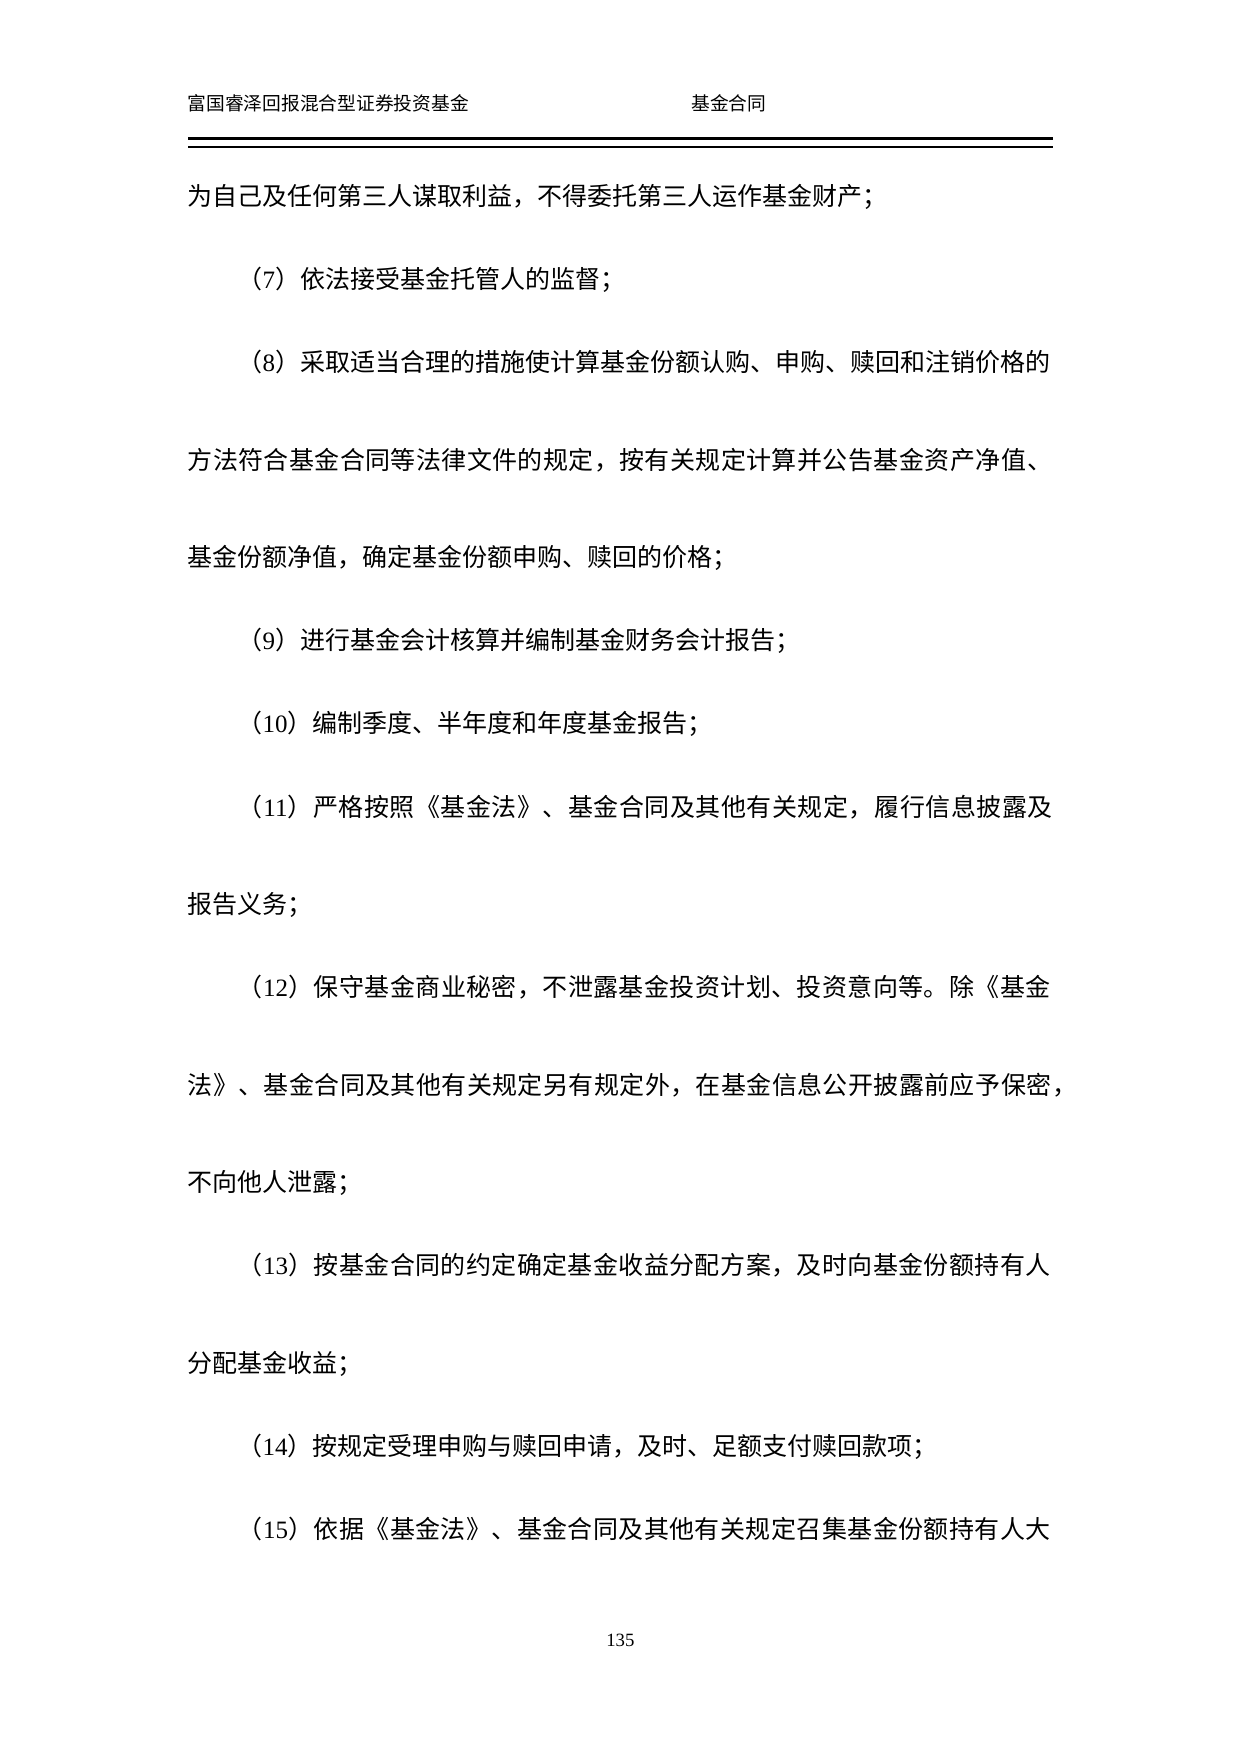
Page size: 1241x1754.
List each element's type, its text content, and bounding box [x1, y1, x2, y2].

text （11）严格按照《基金法》、基金合同及其他有关规定，履行信息披露及报告义务； [187, 773, 1053, 935]
text （8）采取适当合理的措施使计算基金份额认购、申购、赎回和注销价格的方法符合基金合同等法律文件的规定，按有关规定计算并公告基金资产净值、基金份额净值，确定基金份额申购、赎回的价格； [187, 328, 1053, 588]
text （9）进行基金会计核算并编制基金财务会计报告； [187, 606, 1053, 671]
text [187, 1495, 1053, 1560]
text （14）按规定受理申购与赎回申请，及时、足额支付赎回款项； [187, 1412, 1053, 1477]
text （10）编制季度、半年度和年度基金报告； [187, 689, 1053, 754]
text （13）按基金合同的约定确定基金收益分配方案，及时向基金份额持有人分配基金收益； [187, 1231, 1053, 1394]
text （7）依法接受基金托管人的监督； [187, 245, 1053, 310]
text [187, 162, 1053, 227]
text （12）保守基金商业秘密，不泄露基金投资计划、投资意向等。除《基金法》、基金合同及其他有关规定另有规定外，在基金信息公开披露前应予保密，不向他人泄露； [187, 953, 1053, 1213]
